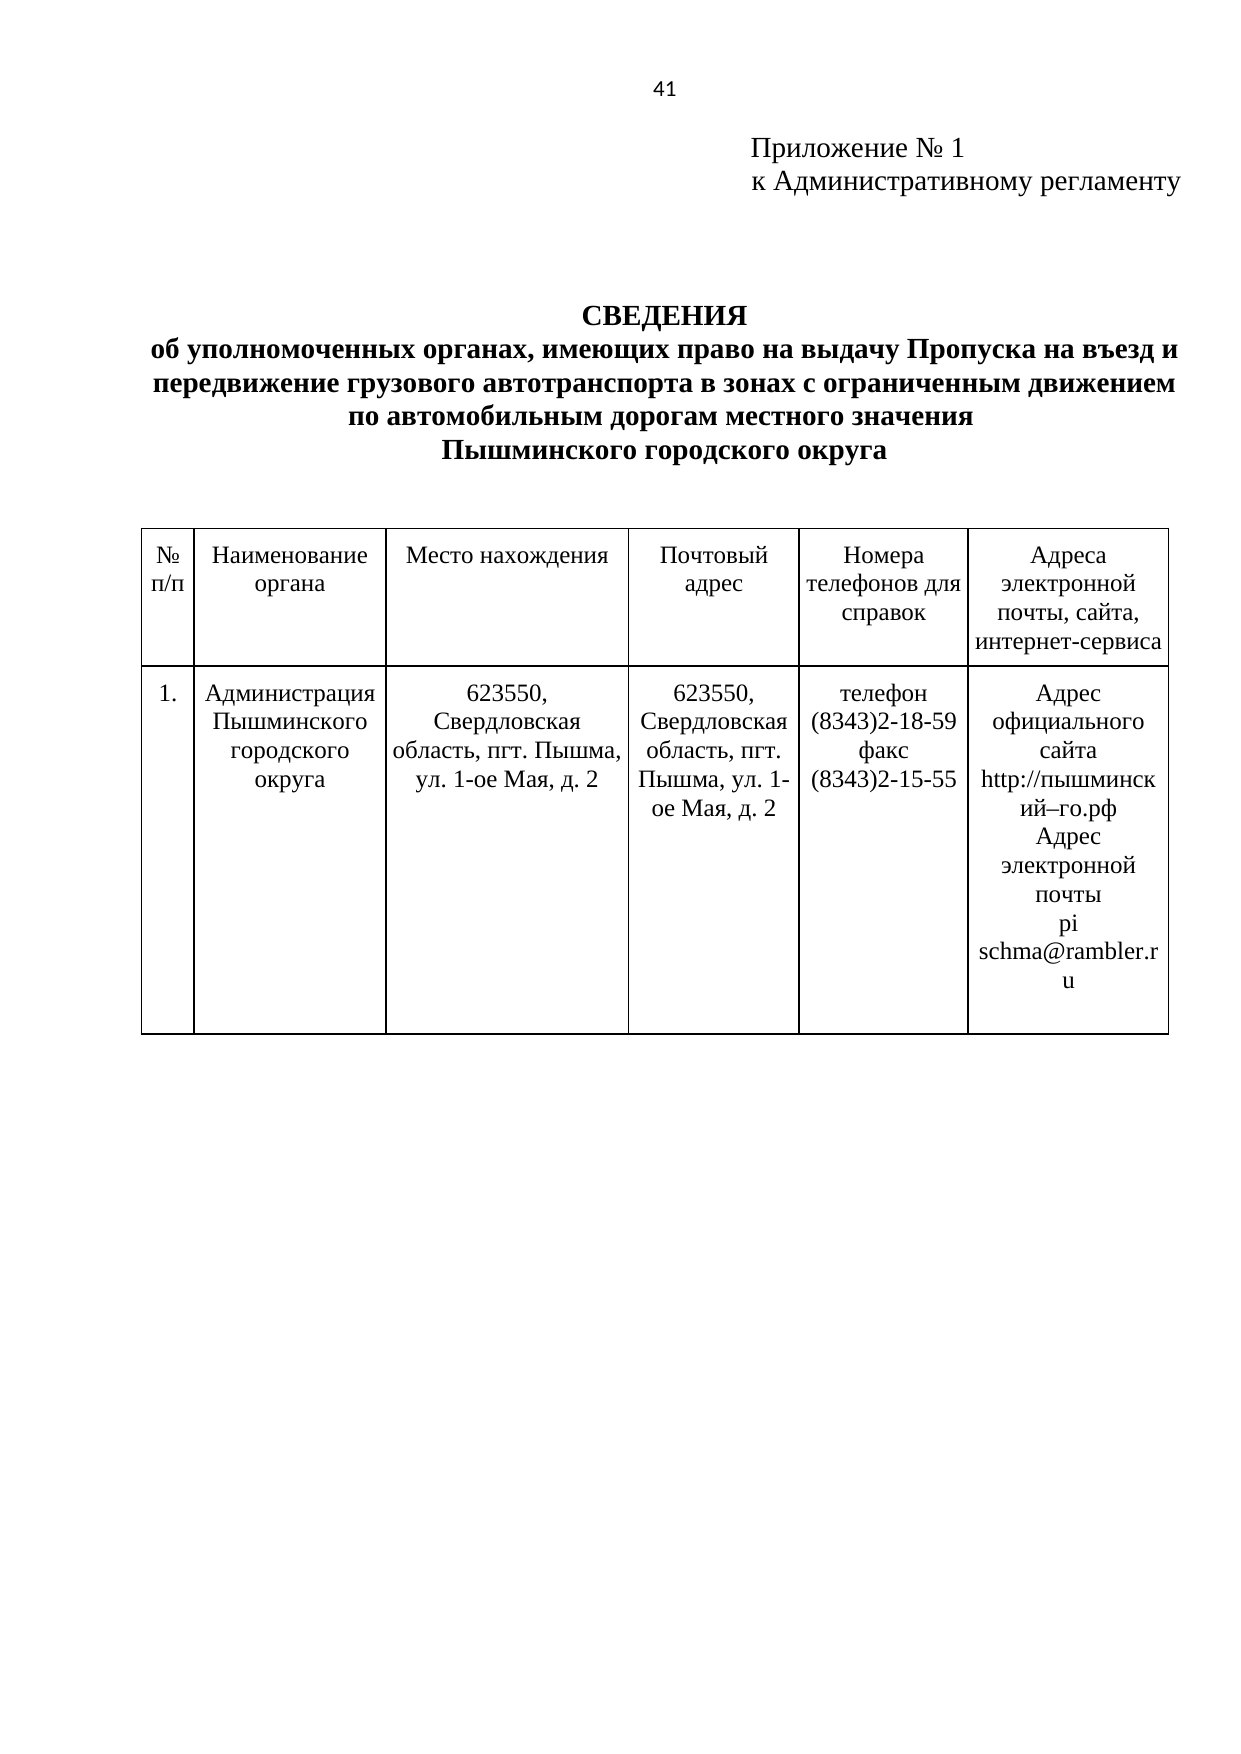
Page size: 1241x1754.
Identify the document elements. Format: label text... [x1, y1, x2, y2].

text СВЕДЕНИЯ [148, 298, 1181, 331]
text об уполномоченных органах, имеющих право на выдачу Пропуска на въезд и передвижение грузового автотранспорта в зонах с ограниченным движением по автомобильным дорогам местного значения Пышминского городского округа [148, 331, 1181, 465]
text к Административному регламенту [148, 163, 1181, 197]
table_header Адреса электронной почты, сайта, интернет-сервиса [969, 529, 1168, 665]
table_header Почтовый адрес [629, 529, 798, 665]
table_header Место нахождения [387, 529, 628, 665]
table_cell 623550, Свердловская область, пгт. Пышма, ул. 1-ое Мая, д. 2 [387, 667, 628, 1033]
table_cell 1. [142, 667, 193, 1033]
table_cell телефон (8343)2-18-59 факс (8343)2-15-55 [800, 667, 967, 1033]
table_cell Администрация Пышминского городского округа [195, 667, 385, 1033]
table_header Наименование органа [195, 529, 385, 665]
table_header № п/п [142, 529, 193, 665]
text Приложение № 1 [148, 130, 1181, 163]
table_cell Адрес официального сайта http://пышминский–го.рф Адрес электронной почты pisсhma@rambler.ru [969, 667, 1168, 1033]
table_header Номера телефонов для справок [800, 529, 967, 665]
table_cell 623550, Свердловская область, пгт. Пышма, ул. 1-ое Мая, д. 2 [629, 667, 798, 1033]
